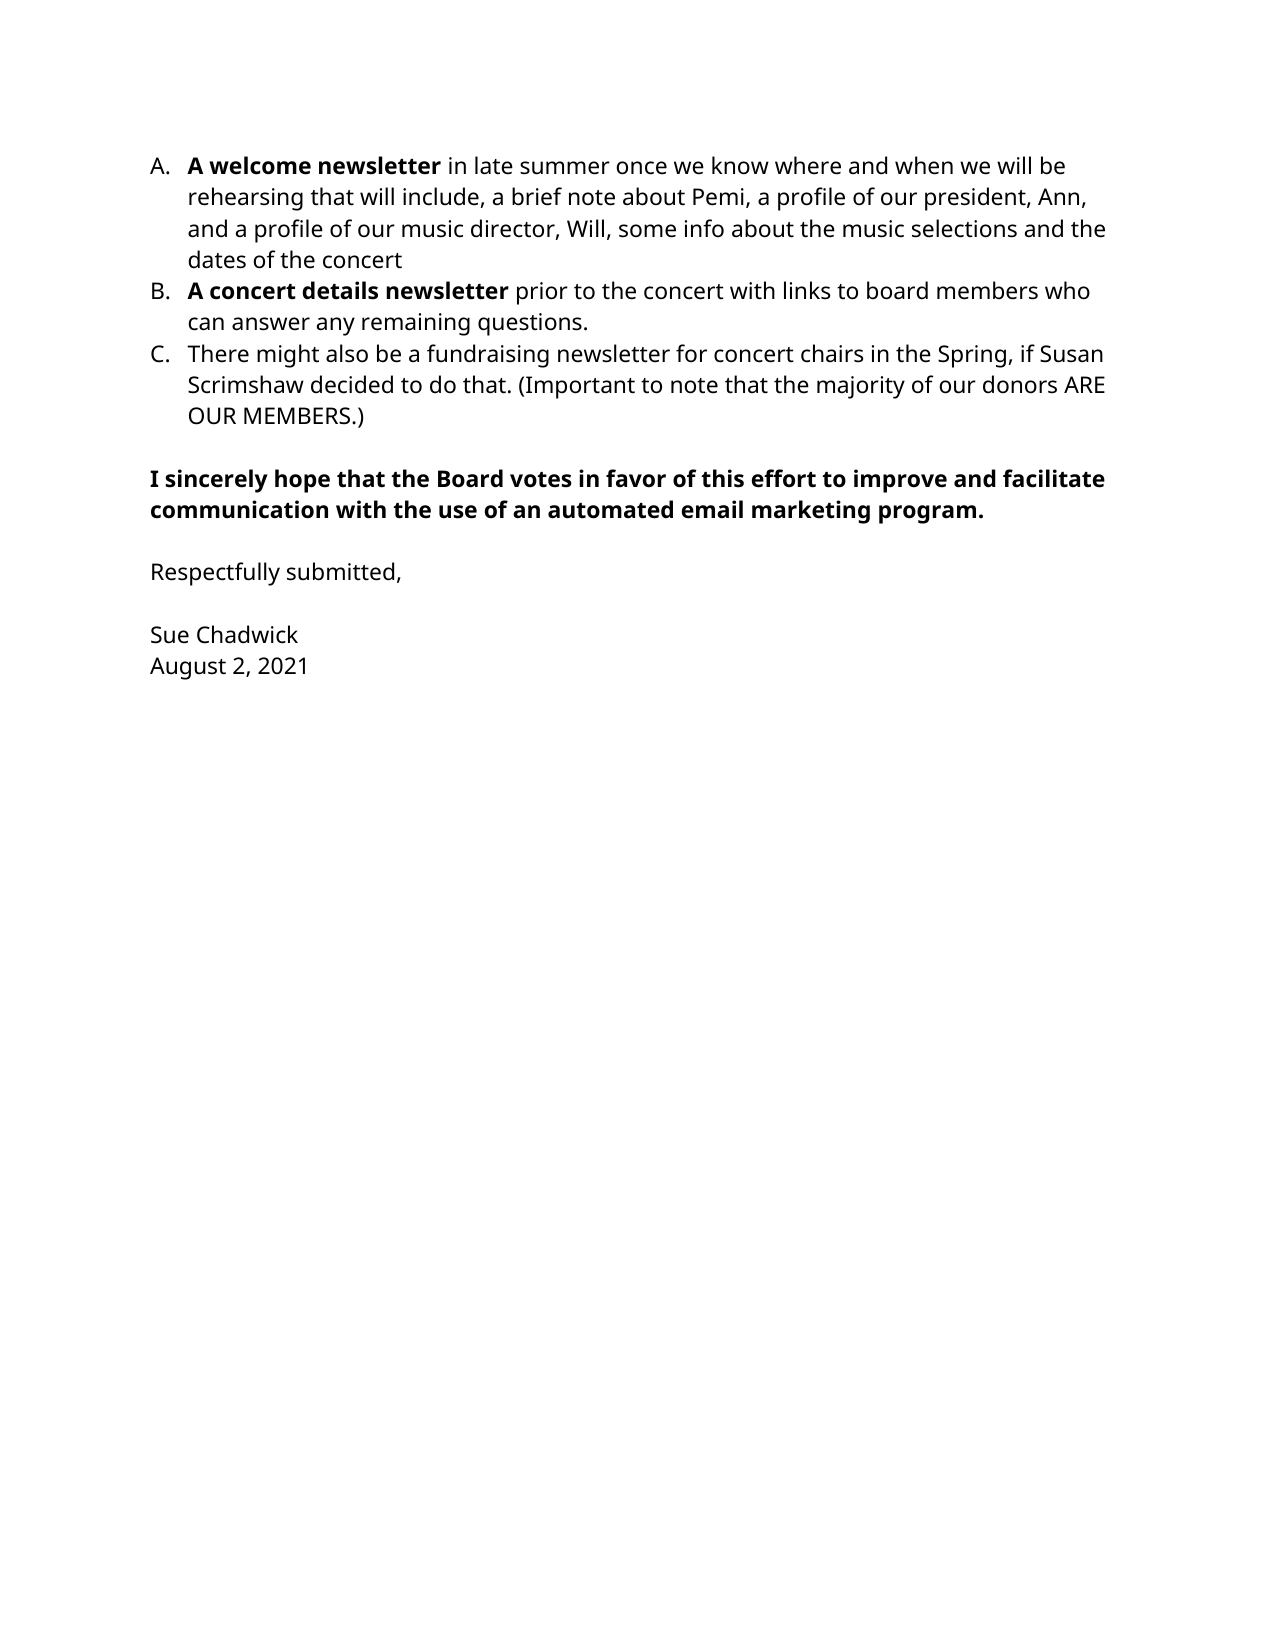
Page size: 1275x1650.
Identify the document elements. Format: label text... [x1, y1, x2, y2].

list A concert details newsletter prior to the concert with links to board members who can answer any remaining questions. [150, 275, 1125, 337]
text Sue Chadwick [150, 619, 1125, 650]
list A welcome newsletter in late summer once we know where and when we will be rehearsing that will include, a brief note about Pemi, a profile of our president, Ann, and a profile of our music director, Will, some info about the music selections and the dates of the concert [150, 150, 1125, 275]
list There might also be a fundraising newsletter for concert chairs in the Spring, if Susan Scrimshaw decided to do that. (Important to note that the majority of our donors ARE OUR MEMBERS.) [150, 337, 1125, 431]
text Respectfully submitted, [150, 556, 1125, 587]
text I sincerely hope that the Board votes in favor of this effort to improve and facilitate communication with the use of an automated email marketing program. [150, 462, 1125, 525]
text August 2, 2021 [150, 650, 1125, 681]
